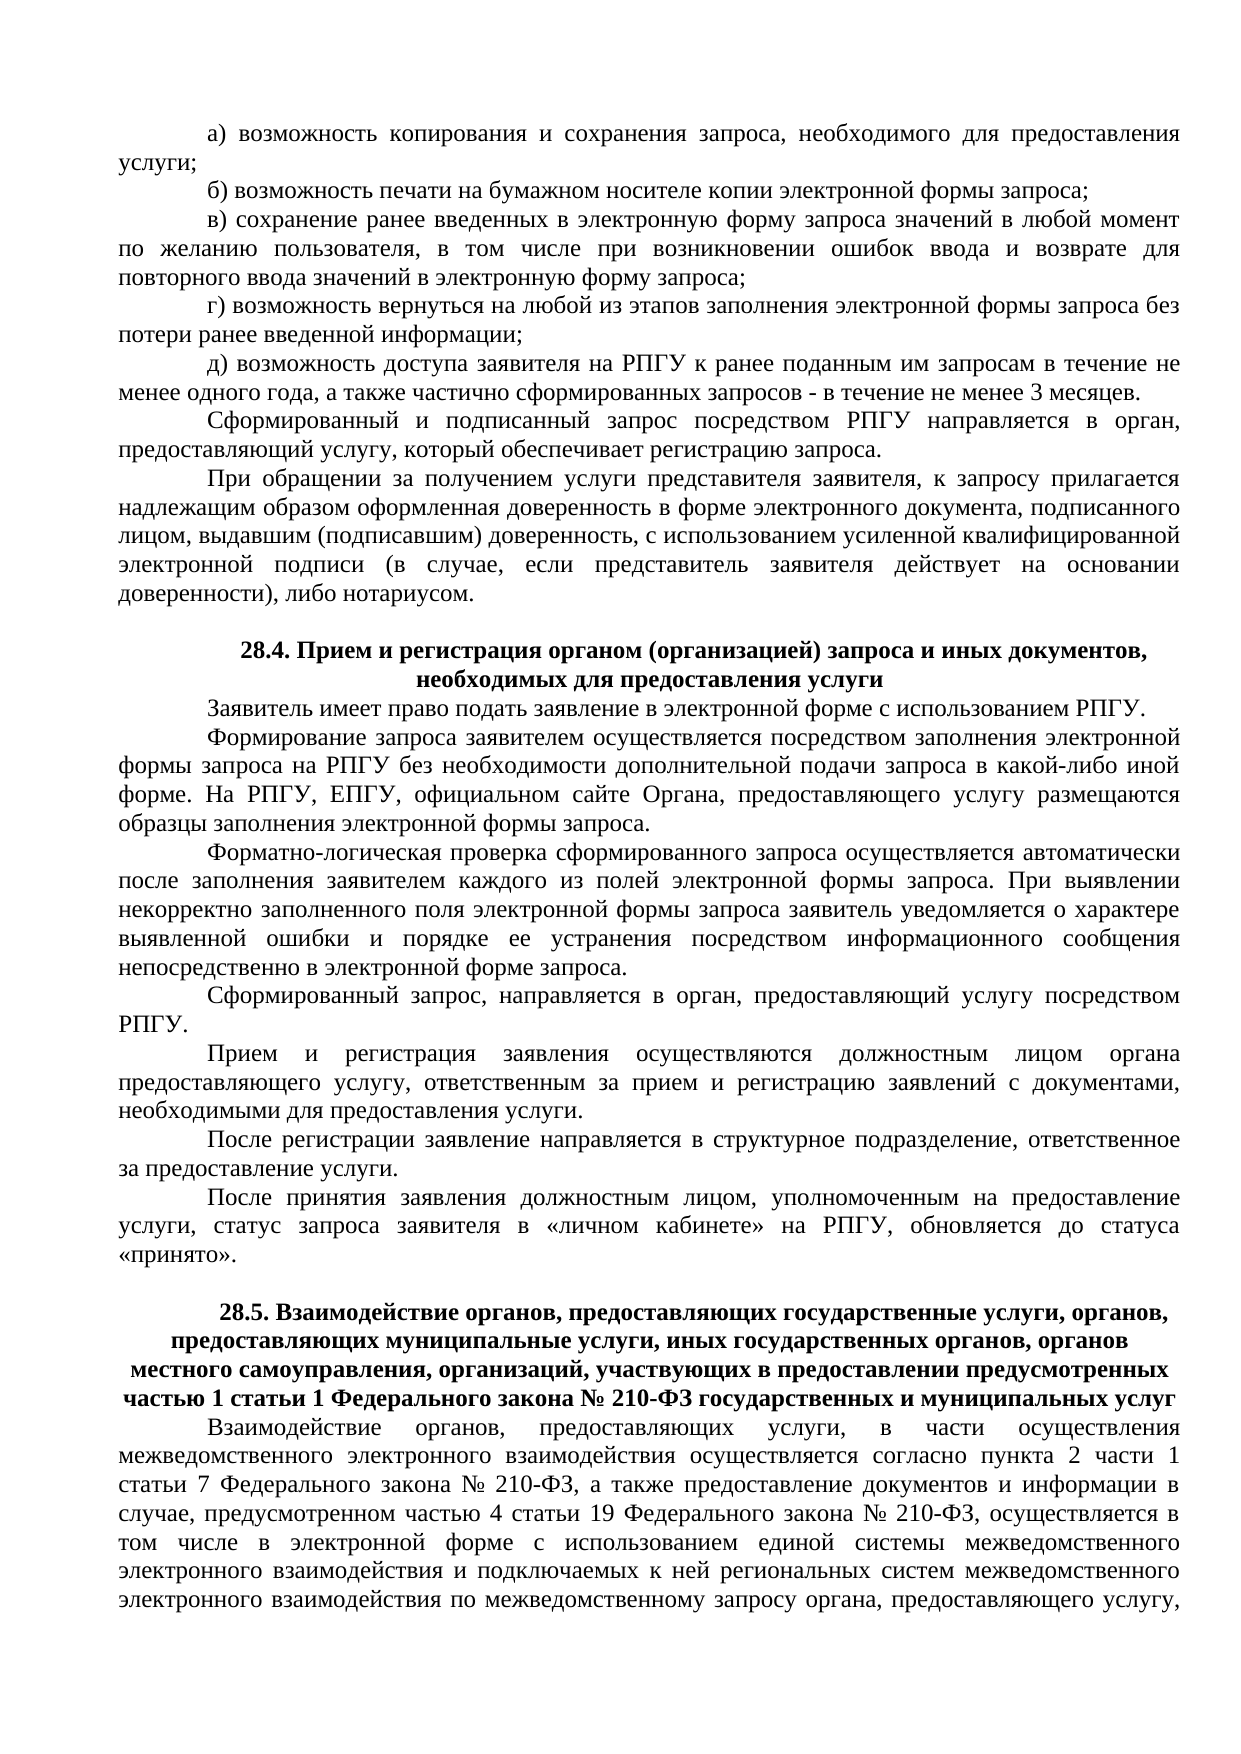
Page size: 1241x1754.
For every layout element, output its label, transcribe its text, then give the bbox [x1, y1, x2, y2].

text а) возможность копирования и сохранения запроса, необходимого для предоставления услуги; [118, 118, 1181, 176]
text г) возможность вернуться на любой из этапов заполнения электронной формы запроса без потери ранее введенной информации; [118, 291, 1181, 348]
text в) сохранение ранее введенных в электронную форму запроса значений в любой момент по желанию пользователя, в том числе при возникновении ошибок ввода и возврате для повторного ввода значений в электронную форму запроса; [118, 204, 1181, 291]
text б) возможность печати на бумажном носителе копии электронной формы запроса; [118, 176, 1181, 204]
text После регистрации заявление направляется в структурное подразделение, ответственное за предоставление услуги. [118, 1124, 1181, 1182]
text д) возможность доступа заявителя на РПГУ к ранее поданным им запросам в течение не менее одного года, а также частично сформированных запросов - в течение не менее 3 месяцев. [118, 348, 1181, 406]
text 28.5. Взаимодействие органов, предоставляющих государственные услуги, органов, предоставляющих муниципальные услуги, иных государственных органов, органов местного самоуправления, организаций, участвующих в предоставлении предусмотренных частью 1 статьи 1 Федерального закона № 210-ФЗ государственных и муниципальных услуг [118, 1297, 1181, 1412]
text Форматно-логическая проверка сформированного запроса осуществляется автоматически после заполнения заявителем каждого из полей электронной формы запроса. При выявлении некорректно заполненного поля электронной формы запроса заявитель уведомляется о характере выявленной ошибки и порядке ее устранения посредством информационного сообщения непосредственно в электронной форме запроса. [118, 837, 1181, 981]
text При обращении за получением услуги представителя заявителя, к запросу прилагается надлежащим образом оформленная доверенность в форме электронного документа, подписанного лицом, выдавшим (подписавшим) доверенность, с использованием усиленной квалифицированной электронной подписи (в случае, если представитель заявителя действует на основании доверенности), либо нотариусом. [118, 463, 1181, 607]
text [118, 1412, 1181, 1613]
text Сформированный и подписанный запрос посредством РПГУ направляется в орган, предоставляющий услугу, который обеспечивает регистрацию запроса. [118, 406, 1181, 463]
text Сформированный запрос, направляется в орган, предоставляющий услугу посредством РПГУ. [118, 981, 1181, 1038]
text После принятия заявления должностным лицом, уполномоченным на предоставление услуги, статус запроса заявителя в «личном кабинете» на РПГУ, обновляется до статуса «принято». [118, 1182, 1181, 1268]
text Прием и регистрация заявления осуществляются должностным лицом органа предоставляющего услугу, ответственным за прием и регистрацию заявлений с документами, необходимыми для предоставления услуги. [118, 1038, 1181, 1124]
text 28.4. Прием и регистрация органом (организацией) запроса и иных документов, необходимых для предоставления услуги [118, 636, 1181, 693]
text Формирование запроса заявителем осуществляется посредством заполнения электронной формы запроса на РПГУ без необходимости дополнительной подачи запроса в какой-либо иной форме. На РПГУ, ЕПГУ, официальном сайте Органа, предоставляющего услугу размещаются образцы заполнения электронной формы запроса. [118, 722, 1181, 837]
text Заявитель имеет право подать заявление в электронной форме с использованием РПГУ. [118, 693, 1181, 722]
